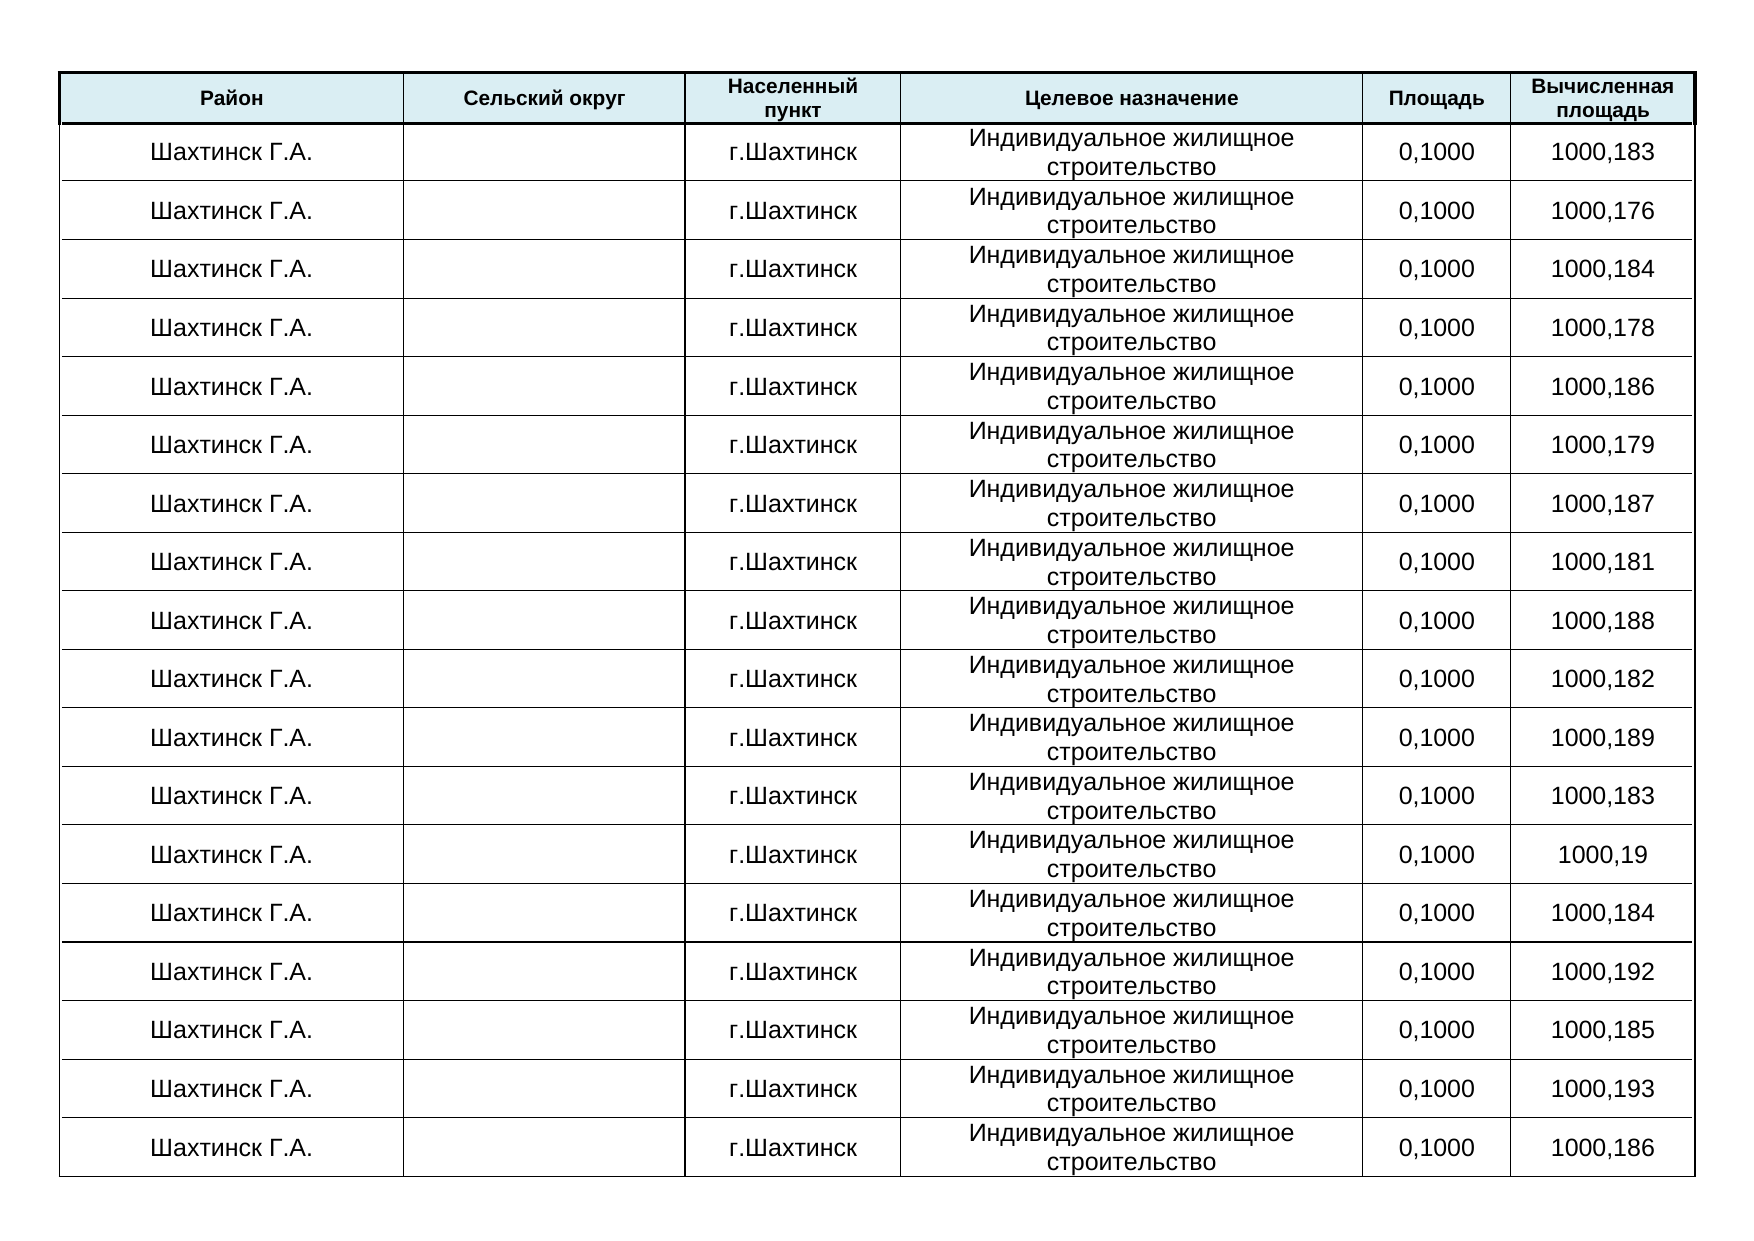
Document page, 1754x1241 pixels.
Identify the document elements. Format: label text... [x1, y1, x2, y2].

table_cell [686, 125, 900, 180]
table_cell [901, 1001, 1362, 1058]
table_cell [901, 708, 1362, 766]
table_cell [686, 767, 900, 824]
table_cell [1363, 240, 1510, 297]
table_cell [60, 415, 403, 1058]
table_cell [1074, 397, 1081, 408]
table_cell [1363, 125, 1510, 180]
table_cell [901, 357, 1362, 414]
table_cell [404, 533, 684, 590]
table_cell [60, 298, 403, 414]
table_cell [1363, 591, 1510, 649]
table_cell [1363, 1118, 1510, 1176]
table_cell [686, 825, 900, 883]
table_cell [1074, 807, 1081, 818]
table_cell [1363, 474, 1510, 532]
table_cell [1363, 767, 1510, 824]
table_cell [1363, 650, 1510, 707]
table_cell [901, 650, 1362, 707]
table_header Площадь [1363, 74, 1510, 122]
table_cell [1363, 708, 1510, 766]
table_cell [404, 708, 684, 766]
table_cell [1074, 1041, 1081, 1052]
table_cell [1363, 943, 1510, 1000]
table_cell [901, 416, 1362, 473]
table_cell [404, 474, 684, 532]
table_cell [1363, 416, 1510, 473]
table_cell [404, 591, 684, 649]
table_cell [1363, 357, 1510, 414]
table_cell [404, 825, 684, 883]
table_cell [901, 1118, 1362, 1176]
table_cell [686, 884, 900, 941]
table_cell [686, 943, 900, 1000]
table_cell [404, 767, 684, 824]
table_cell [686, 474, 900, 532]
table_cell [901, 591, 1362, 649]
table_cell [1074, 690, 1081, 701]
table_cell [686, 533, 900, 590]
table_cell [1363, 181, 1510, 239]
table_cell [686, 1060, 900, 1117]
table_header Населенный пункт [686, 74, 900, 122]
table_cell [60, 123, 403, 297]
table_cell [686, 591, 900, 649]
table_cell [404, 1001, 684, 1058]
table_header Сельский округ [404, 74, 684, 122]
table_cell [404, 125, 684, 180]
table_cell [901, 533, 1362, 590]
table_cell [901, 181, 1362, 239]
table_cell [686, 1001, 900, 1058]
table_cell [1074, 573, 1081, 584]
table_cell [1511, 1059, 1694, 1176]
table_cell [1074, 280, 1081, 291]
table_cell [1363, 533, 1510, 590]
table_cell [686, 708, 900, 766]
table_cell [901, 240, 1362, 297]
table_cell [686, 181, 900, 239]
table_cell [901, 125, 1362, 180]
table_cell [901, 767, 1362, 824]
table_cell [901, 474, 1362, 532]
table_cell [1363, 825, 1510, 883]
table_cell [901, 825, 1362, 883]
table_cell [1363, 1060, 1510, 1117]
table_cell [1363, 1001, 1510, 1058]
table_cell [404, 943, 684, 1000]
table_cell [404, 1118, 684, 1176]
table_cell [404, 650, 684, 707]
table_header Вычисленная площадь [1511, 74, 1693, 122]
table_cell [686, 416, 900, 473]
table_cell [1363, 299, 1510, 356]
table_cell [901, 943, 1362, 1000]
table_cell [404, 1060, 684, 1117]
table_header Целевое назначение [901, 74, 1362, 122]
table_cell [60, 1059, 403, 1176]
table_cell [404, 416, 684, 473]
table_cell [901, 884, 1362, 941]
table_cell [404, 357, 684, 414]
table_header Район [61, 74, 403, 122]
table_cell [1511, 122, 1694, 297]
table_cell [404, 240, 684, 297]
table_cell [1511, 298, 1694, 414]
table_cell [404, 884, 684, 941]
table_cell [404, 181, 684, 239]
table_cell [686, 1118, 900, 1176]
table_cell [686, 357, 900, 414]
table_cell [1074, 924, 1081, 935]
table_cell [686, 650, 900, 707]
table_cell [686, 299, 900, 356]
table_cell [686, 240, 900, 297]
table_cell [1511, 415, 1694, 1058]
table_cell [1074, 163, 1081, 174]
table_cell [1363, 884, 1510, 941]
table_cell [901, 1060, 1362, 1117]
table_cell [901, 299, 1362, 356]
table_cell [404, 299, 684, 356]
